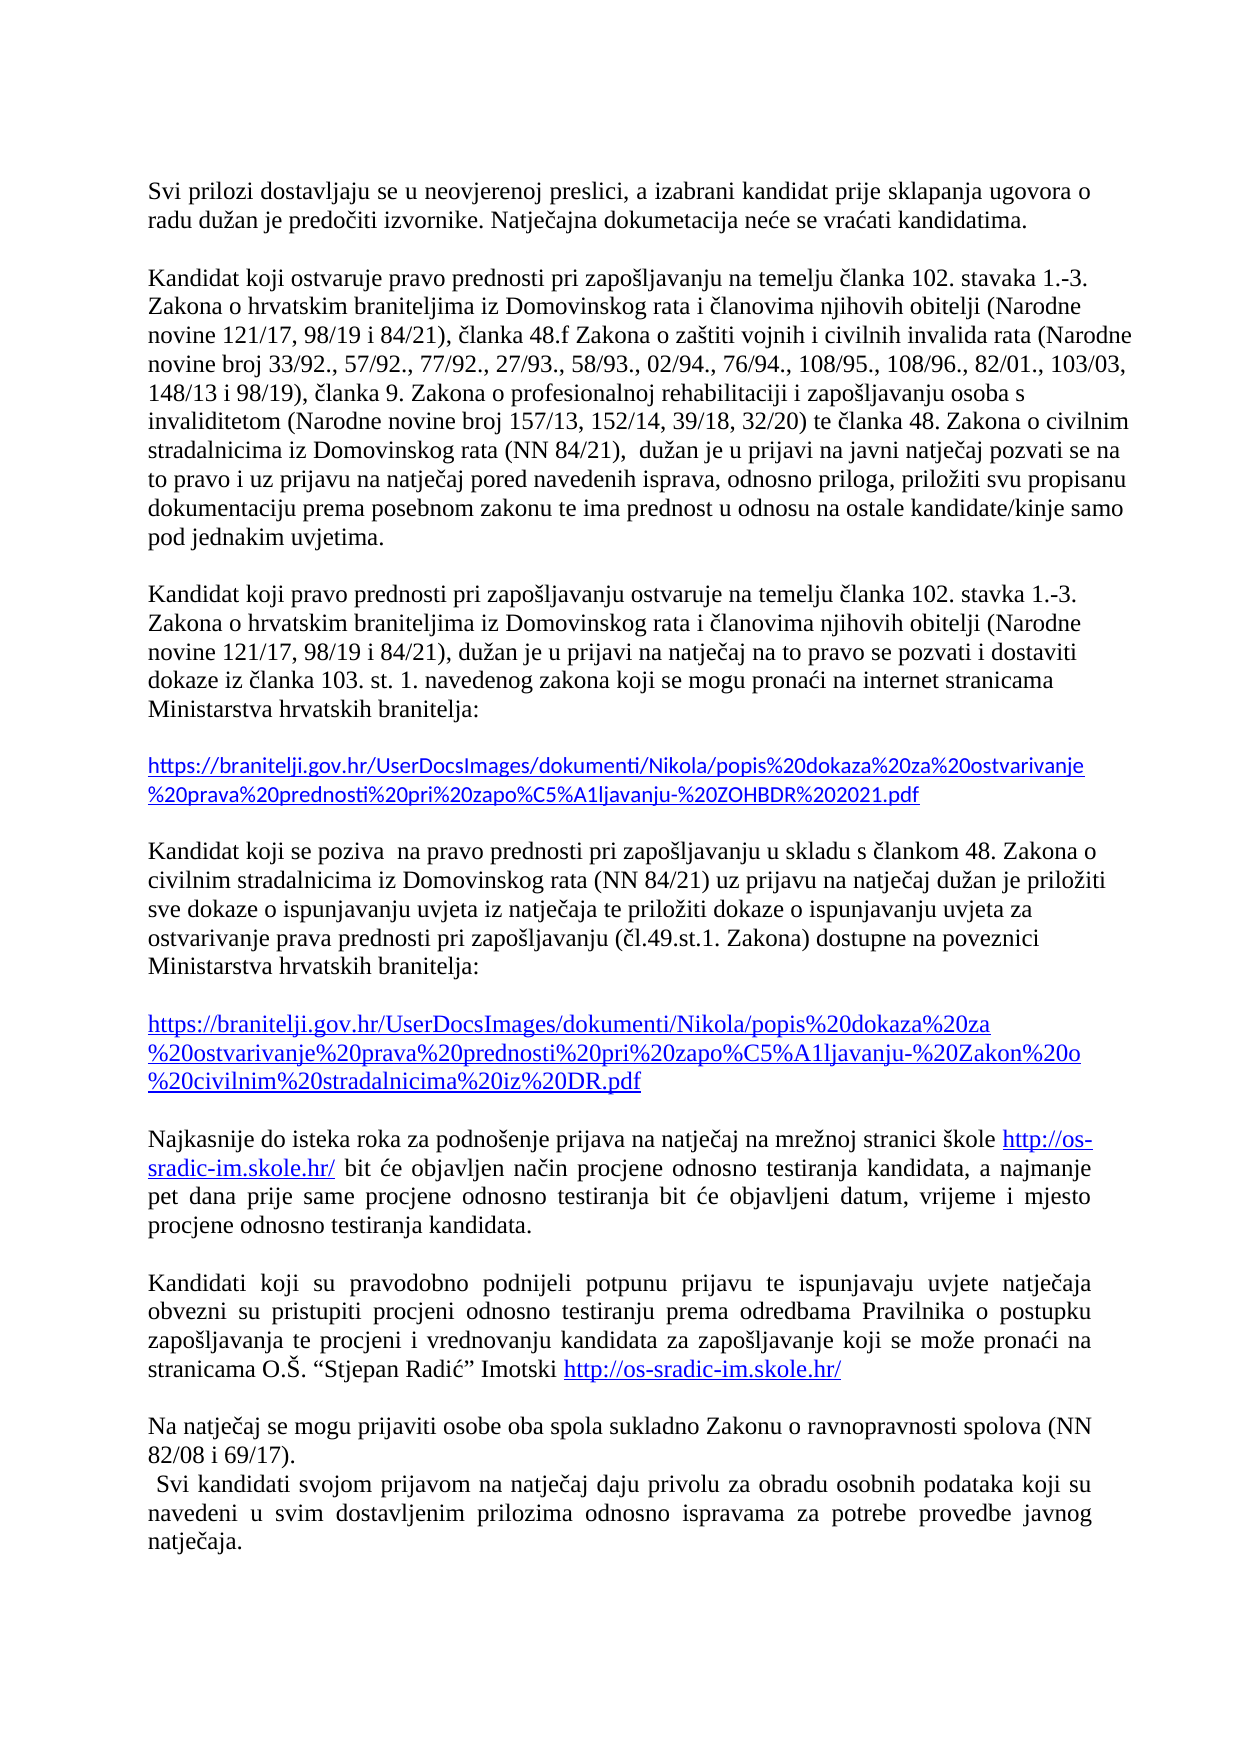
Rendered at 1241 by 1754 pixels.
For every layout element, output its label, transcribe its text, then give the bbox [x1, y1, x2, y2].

text Najkasnije do isteka roka za podnošenje prijava na natječaj na mrežnoj stranici škole http://os-sradic-im.skole.hr/ bit će objavljen način procjene odnosno testiranja kandidata, a najmanje pet dana prije same procjene odnosno testiranja bit će objavljeni datum, vrijeme i mjesto procjene odnosno testiranja kandidata. [148, 1124, 1093, 1239]
text Na natječaj se mogu prijaviti osobe oba spola sukladno Zakonu o ravnopravnosti spolova (NN 82/08 i 69/17). [148, 1411, 1093, 1469]
text Svi prilozi dostavljaju se u neovjerenoj preslici, a izabrani kandidat prije sklapanja ugovora o radu dužan je predočiti izvornike. Natječajna dokumetacija neće se vraćati kandidatima. [148, 176, 1093, 234]
text https://branitelji.gov.hr/UserDocsImages/dokumenti/Nikola/popis%20dokaza%20za%20ostvarivanje%20prava%20prednosti%20pri%20zapo%C5%A1ljavanju-%20Zakon%20o%20civilnim%20stradalnicima%20iz%20DR.pdf [148, 1009, 1141, 1095]
text Kandidati koji su pravodobno podnijeli potpunu prijavu te ispunjavaju uvjete natječaja obvezni su pristupiti procjeni odnosno testiranju prema odredbama Pravilnika o postupku zapošljavanja te procjeni i vrednovanju kandidata za zapošljavanje koji se može pronaći na stranicama O.Š. “Stjepan Radić” Imotski http://os-sradic-im.skole.hr/ [148, 1268, 1093, 1383]
text Kandidat koji se poziva na pravo prednosti pri zapošljavanju u skladu s člankom 48. Zakona o civilnim stradalnicima iz Domovinskog rata (NN 84/21) uz prijavu na natječaj dužan je priložiti sve dokaze o ispunjavanju uvjeta iz natječaja te priložiti dokaze o ispunjavanju uvjeta za ostvarivanje prava prednosti pri zapošljavanju (čl.49.st.1. Zakona) dostupne na poveznici Ministarstva hrvatskih branitelja: [148, 836, 1141, 980]
text https://branitelji.gov.hr/UserDocsImages/dokumenti/Nikola/popis%20dokaza%20za%20ostvarivanje%20prava%20prednosti%20pri%20zapo%C5%A1ljavanju-%20ZOHBDR%202021.pdf [148, 752, 1141, 808]
text Svi kandidati svojom prijavom na natječaj daju privolu za obradu osobnih podataka koji su navedeni u svim dostavljenim prilozima odnosno ispravama za potrebe provedbe javnog natječaja. [148, 1469, 1093, 1555]
text Kandidat koji pravo prednosti pri zapošljavanju ostvaruje na temelju članka 102. stavka 1.-3. Zakona o hrvatskim braniteljima iz Domovinskog rata i članovima njihovih obitelji (Narodne novine 121/17, 98/19 i 84/21), dužan je u prijavi na natječaj na to pravo se pozvati i dostaviti dokaze iz članka 103. st. 1. navedenog zakona koji se mogu pronaći na internet stranicama Ministarstva hrvatskih branitelja: [148, 579, 1141, 723]
text Kandidat koji ostvaruje pravo prednosti pri zapošljavanju na temelju članka 102. stavaka 1.-3. Zakona o hrvatskim braniteljima iz Domovinskog rata i članovima njihovih obitelji (Narodne novine 121/17, 98/19 i 84/21), članka 48.f Zakona o zaštiti vojnih i civilnih invalida rata (Narodne novine broj 33/92., 57/92., 77/92., 27/93., 58/93., 02/94., 76/94., 108/95., 108/96., 82/01., 103/03, 148/13 i 98/19), članka 9. Zakona o profesionalnoj rehabilitaciji i zapošljavanju osoba s invaliditetom (Narodne novine broj 157/13, 152/14, 39/18, 32/20) te članka 48. Zakona o civilnim stradalnicima iz Domovinskog rata (NN 84/21), dužan je u prijavi na javni natječaj pozvati se na to pravo i uz prijavu na natječaj pored navedenih isprava, odnosno priloga, priložiti svu propisanu dokumentaciju prema posebnom zakonu te ima prednost u odnosu na ostale kandidate/kinje samo pod jednakim uvjetima. [148, 263, 1141, 550]
